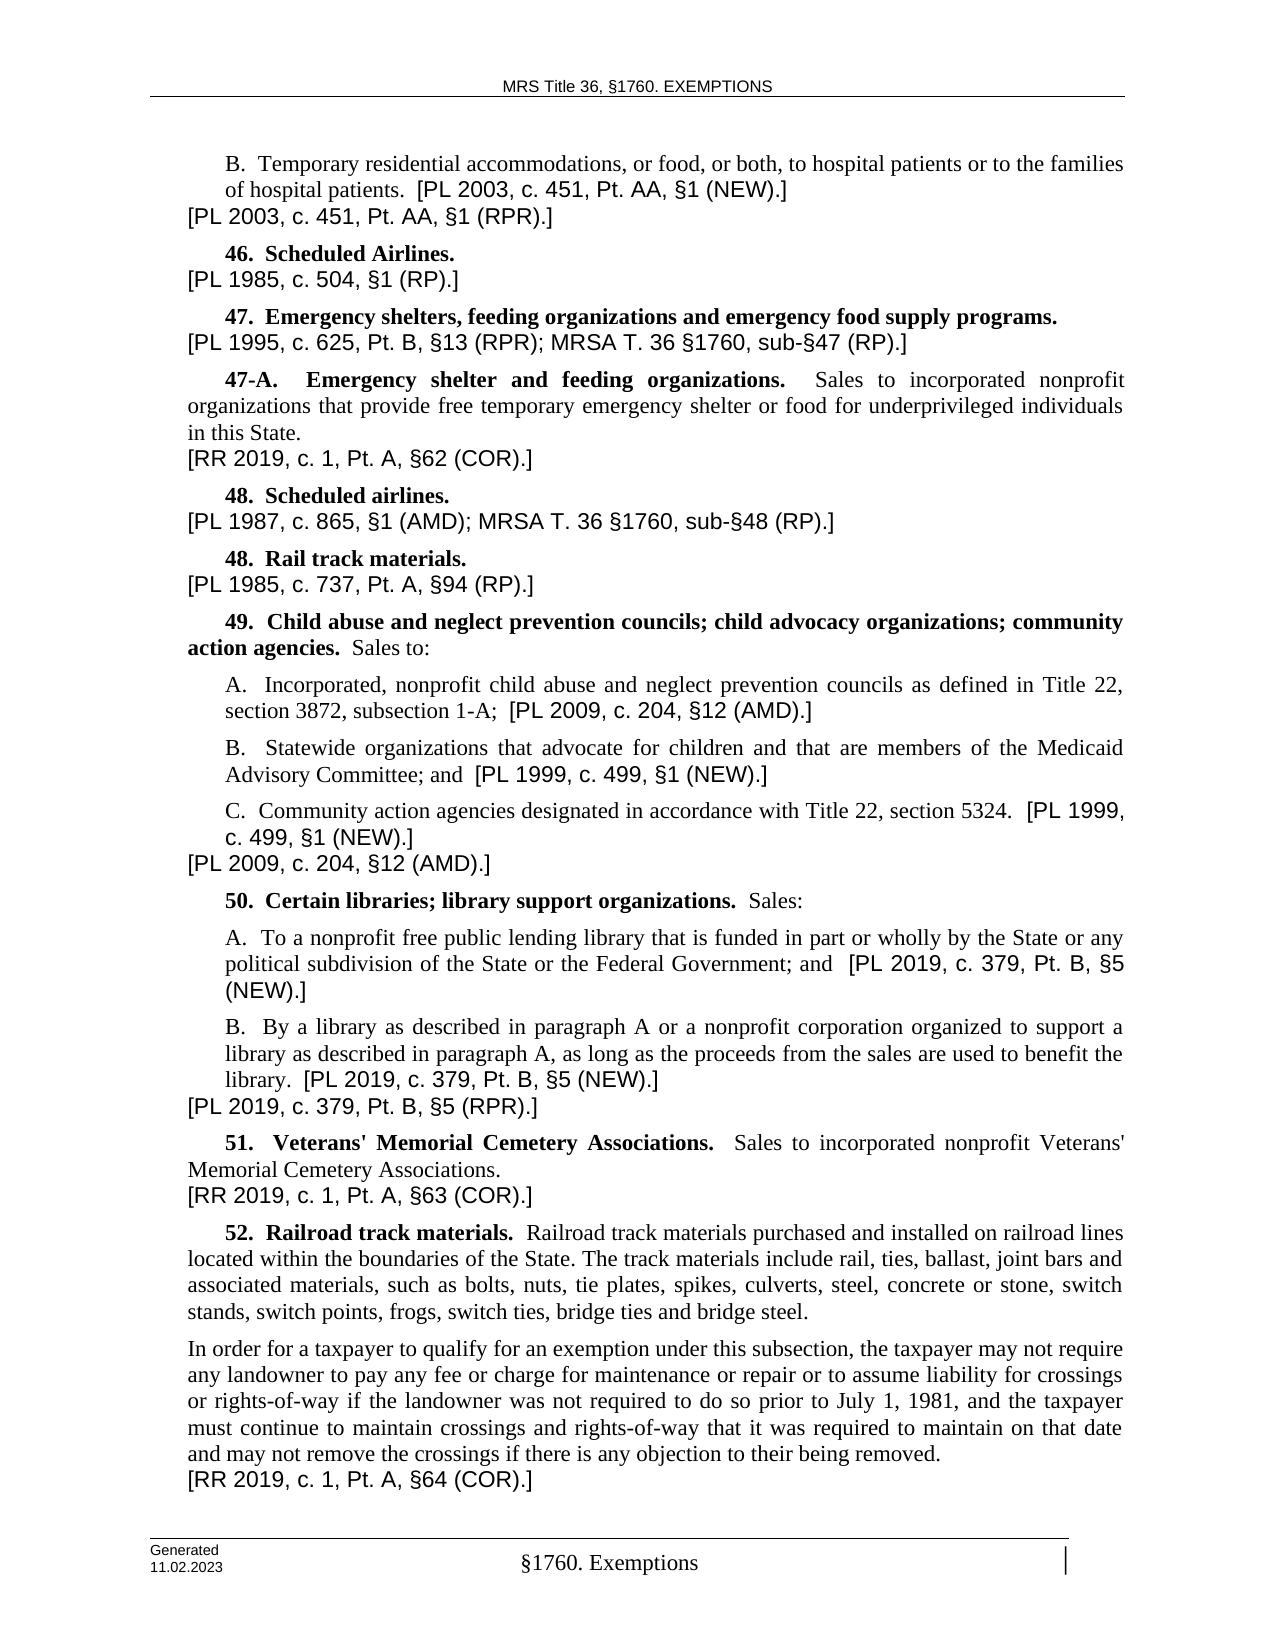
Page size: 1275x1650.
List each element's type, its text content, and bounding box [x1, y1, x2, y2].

text [RR 2019, c. 1, Pt. A, §62 (COR).] [187, 445, 1125, 471]
text B. By a library as described in paragraph A or a nonprofit corporation organized to support a library as described in paragraph A, as long as the proceeds from the sales are used to benefit the library. [PL 2019, c. 379, Pt. B, §5 (NEW).] [225, 1013, 1125, 1093]
text 52. Railroad track materials. Railroad track materials purchased and installed on railroad lines located within the boundaries of the State. The track materials include rail, ties, ballast, joint bars and associated materials, such as bolts, nuts, tie plates, spikes, culverts, steel, concrete or stone, switch stands, switch points, frogs, switch ties, bridge ties and bridge steel. [187, 1219, 1125, 1324]
text 47-A. Emergency shelter and feeding organizations. Sales to incorporated nonprofit organizations that provide free temporary emergency shelter or food for underprivileged individuals in this State. [187, 366, 1125, 445]
text [PL 1985, c. 504, §1 (RP).] [187, 266, 1125, 292]
text A. To a nonprofit free public lending library that is funded in part or wholly by the State or any political subdivision of the State or the Federal Government; and [PL 2019, c. 379, Pt. B, §5 (NEW).] [225, 924, 1125, 1003]
text 50. Certain libraries; library support organizations. Sales: [187, 887, 1125, 913]
text In order for a taxpayer to qualify for an exemption under this subsection, the taxpayer may not require any landowner to pay any fee or charge for maintenance or repair or to assume liability for crossings or rights-of-way if the landowner was not required to do so prior to July 1, 1981, and the taxpayer must continue to maintain crossings and rights-of-way that it was required to maintain on that date and may not remove the crossings if there is any objection to their being removed. [187, 1335, 1125, 1466]
text A. Incorporated, nonprofit child abuse and neglect prevention councils as defined in Title 22, section 3872, subsection 1‑A; [PL 2009, c. 204, §12 (AMD).] [225, 671, 1125, 724]
text 47. Emergency shelters, feeding organizations and emergency food supply programs. [187, 303, 1125, 329]
text [PL 2009, c. 204, §12 (AMD).] [187, 850, 1125, 877]
text 48. Scheduled airlines. [187, 482, 1125, 508]
text B. Statewide organizations that advocate for children and that are members of the Medicaid Advisory Committee; and [PL 1999, c. 499, §1 (NEW).] [225, 734, 1125, 787]
text [RR 2019, c. 1, Pt. A, §63 (COR).] [187, 1182, 1125, 1208]
text [PL 2019, c. 379, Pt. B, §5 (RPR).] [187, 1093, 1125, 1119]
text C. Community action agencies designated in accordance with Title 22, section 5324. [PL 1999, c. 499, §1 (NEW).] [225, 797, 1125, 850]
text [PL 2003, c. 451, Pt. AA, §1 (RPR).] [187, 203, 1125, 229]
text [PL 1987, c. 865, §1 (AMD); MRSA T. 36 §1760, sub-§48 (RP).] [187, 508, 1125, 534]
text 51. Veterans' Memorial Cemetery Associations. Sales to incorporated nonprofit Veterans' Memorial Cemetery Associations. [187, 1129, 1125, 1182]
text 49. Child abuse and neglect prevention councils; child advocacy organizations; community action agencies. Sales to: [187, 608, 1125, 661]
text B. Temporary residential accommodations, or food, or both, to hospital patients or to the families of hospital patients. [PL 2003, c. 451, Pt. AA, §1 (NEW).] [225, 150, 1125, 203]
text 48. Rail track materials. [187, 545, 1125, 571]
text [PL 1985, c. 737, Pt. A, §94 (RP).] [187, 571, 1125, 597]
text [PL 1995, c. 625, Pt. B, §13 (RPR); MRSA T. 36 §1760, sub-§47 (RP).] [187, 329, 1125, 355]
text [RR 2019, c. 1, Pt. A, §64 (COR).] [187, 1466, 1125, 1493]
text 46. Scheduled Airlines. [187, 239, 1125, 266]
